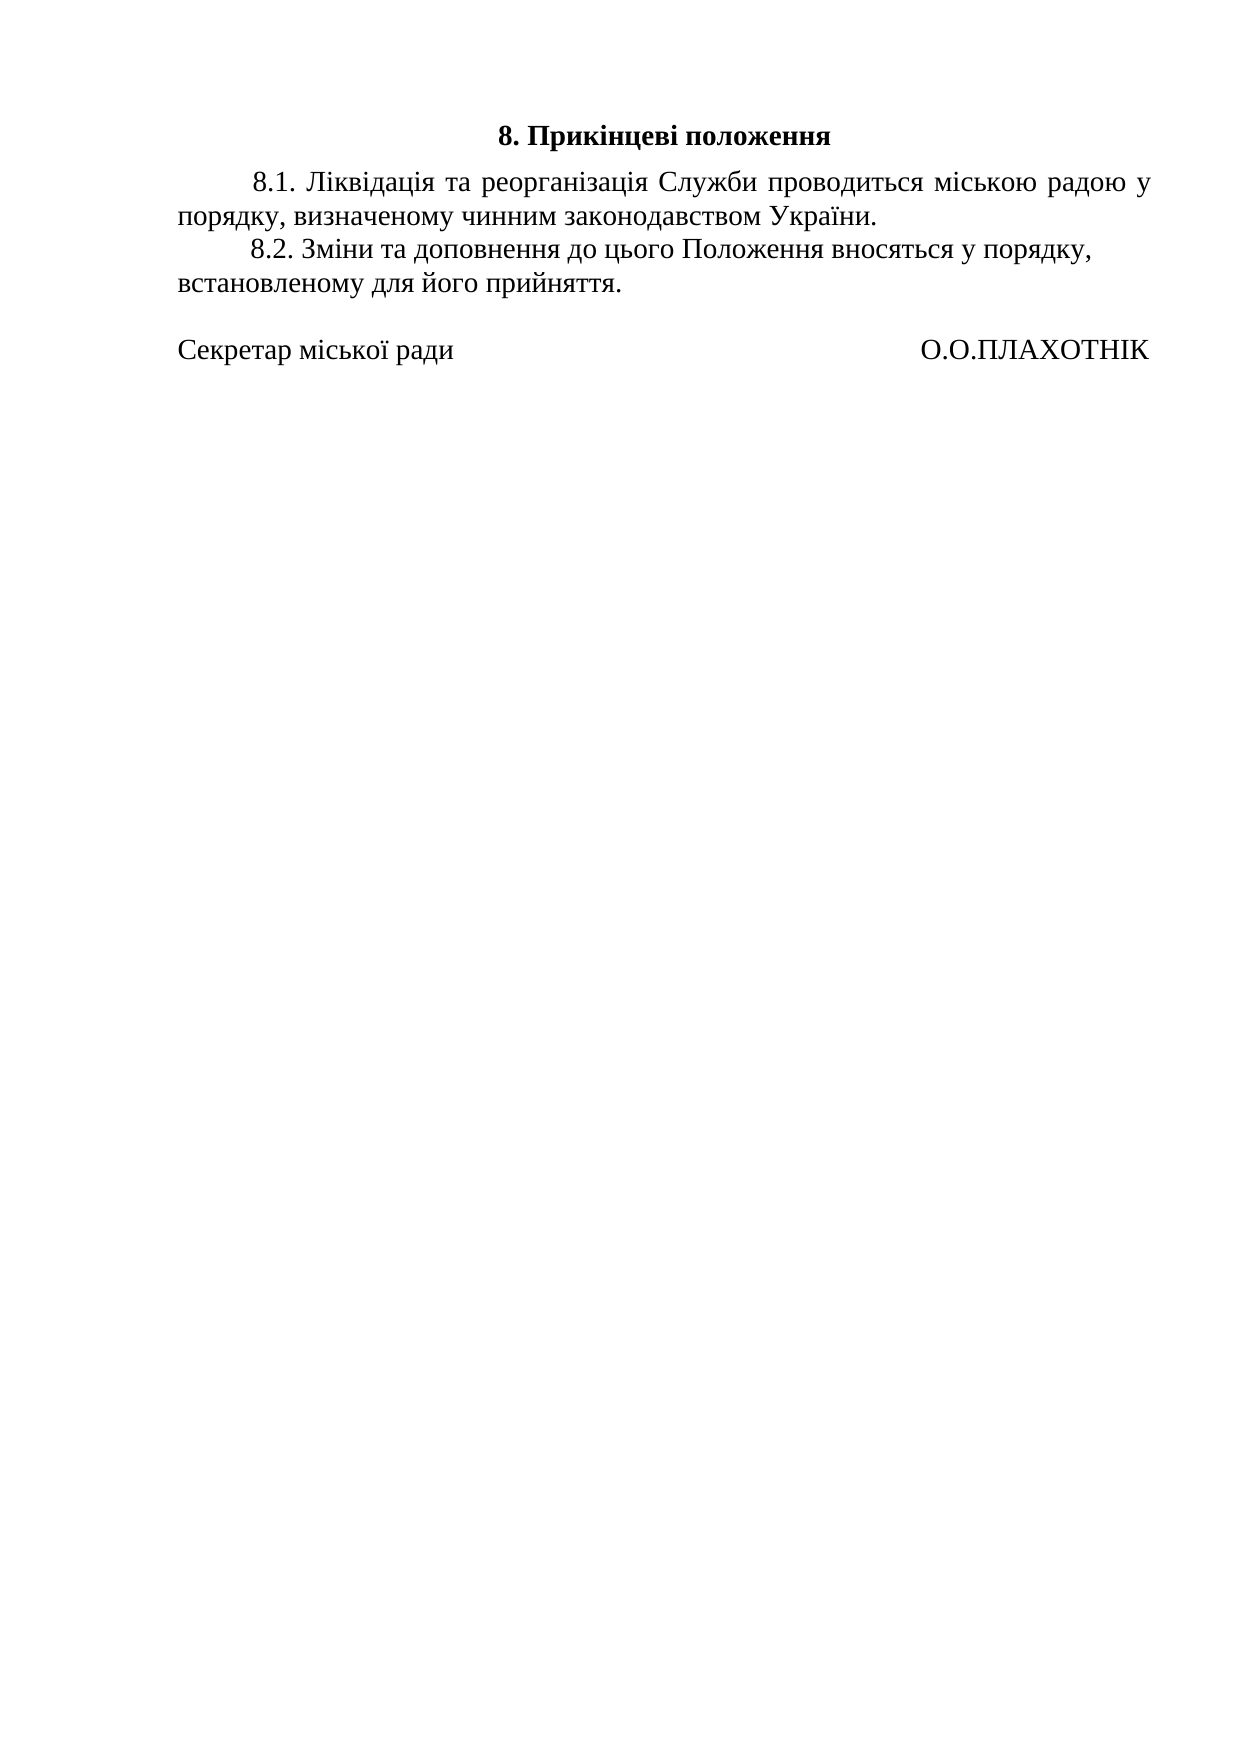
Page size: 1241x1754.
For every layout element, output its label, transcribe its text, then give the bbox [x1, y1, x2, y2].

text 8. Прикінцеві положення [177, 118, 1152, 152]
text Секретар міської ради О.О.ПЛАХОТНІК [177, 332, 1152, 365]
text 8.1. Ліквідація та реорганізація Служби проводиться міською радою у порядку, визначеному чинним законодавством України. [177, 164, 1152, 231]
text 8.2. Зміни та доповнення до цього Положення вносяться у порядку, встановленому для його прийняття. [177, 231, 1152, 298]
